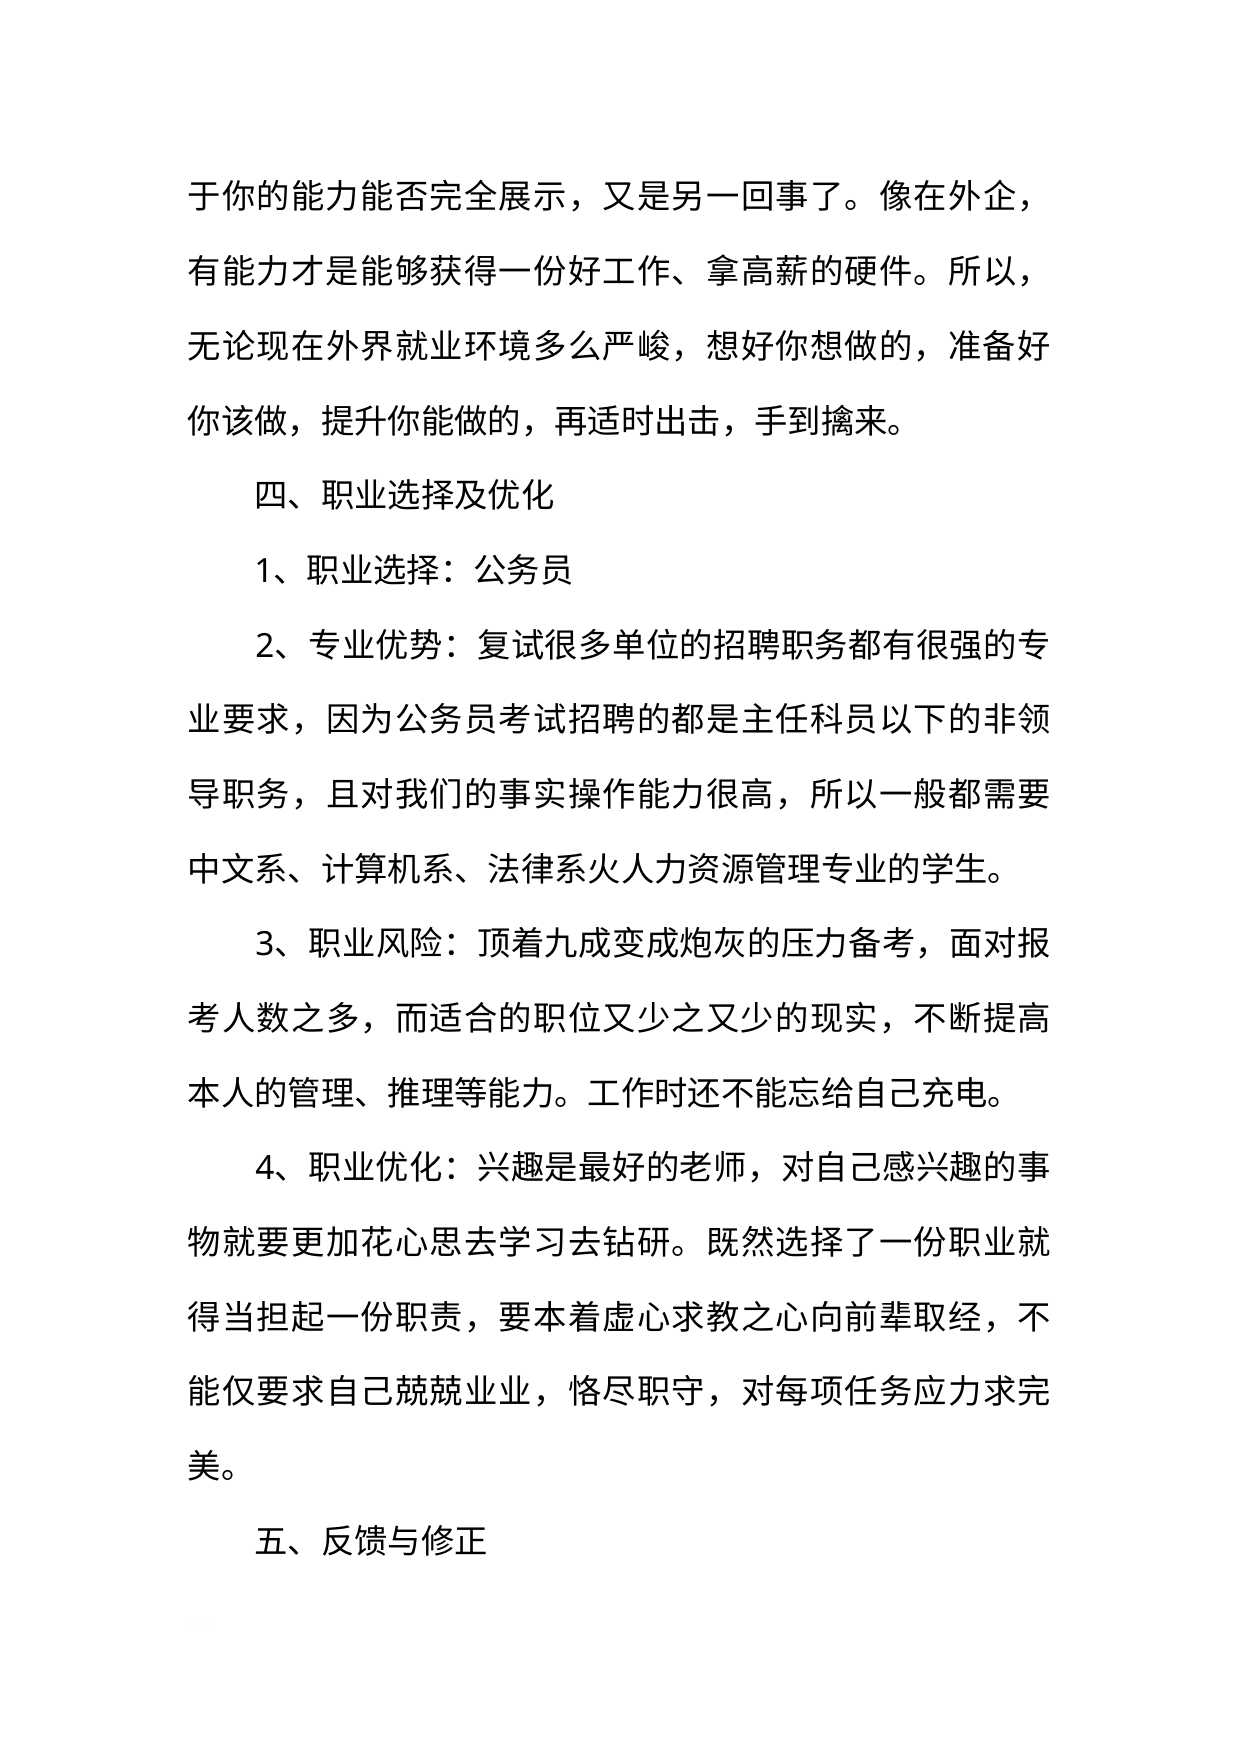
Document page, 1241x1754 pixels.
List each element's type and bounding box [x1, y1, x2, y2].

text [187, 162, 1053, 1571]
